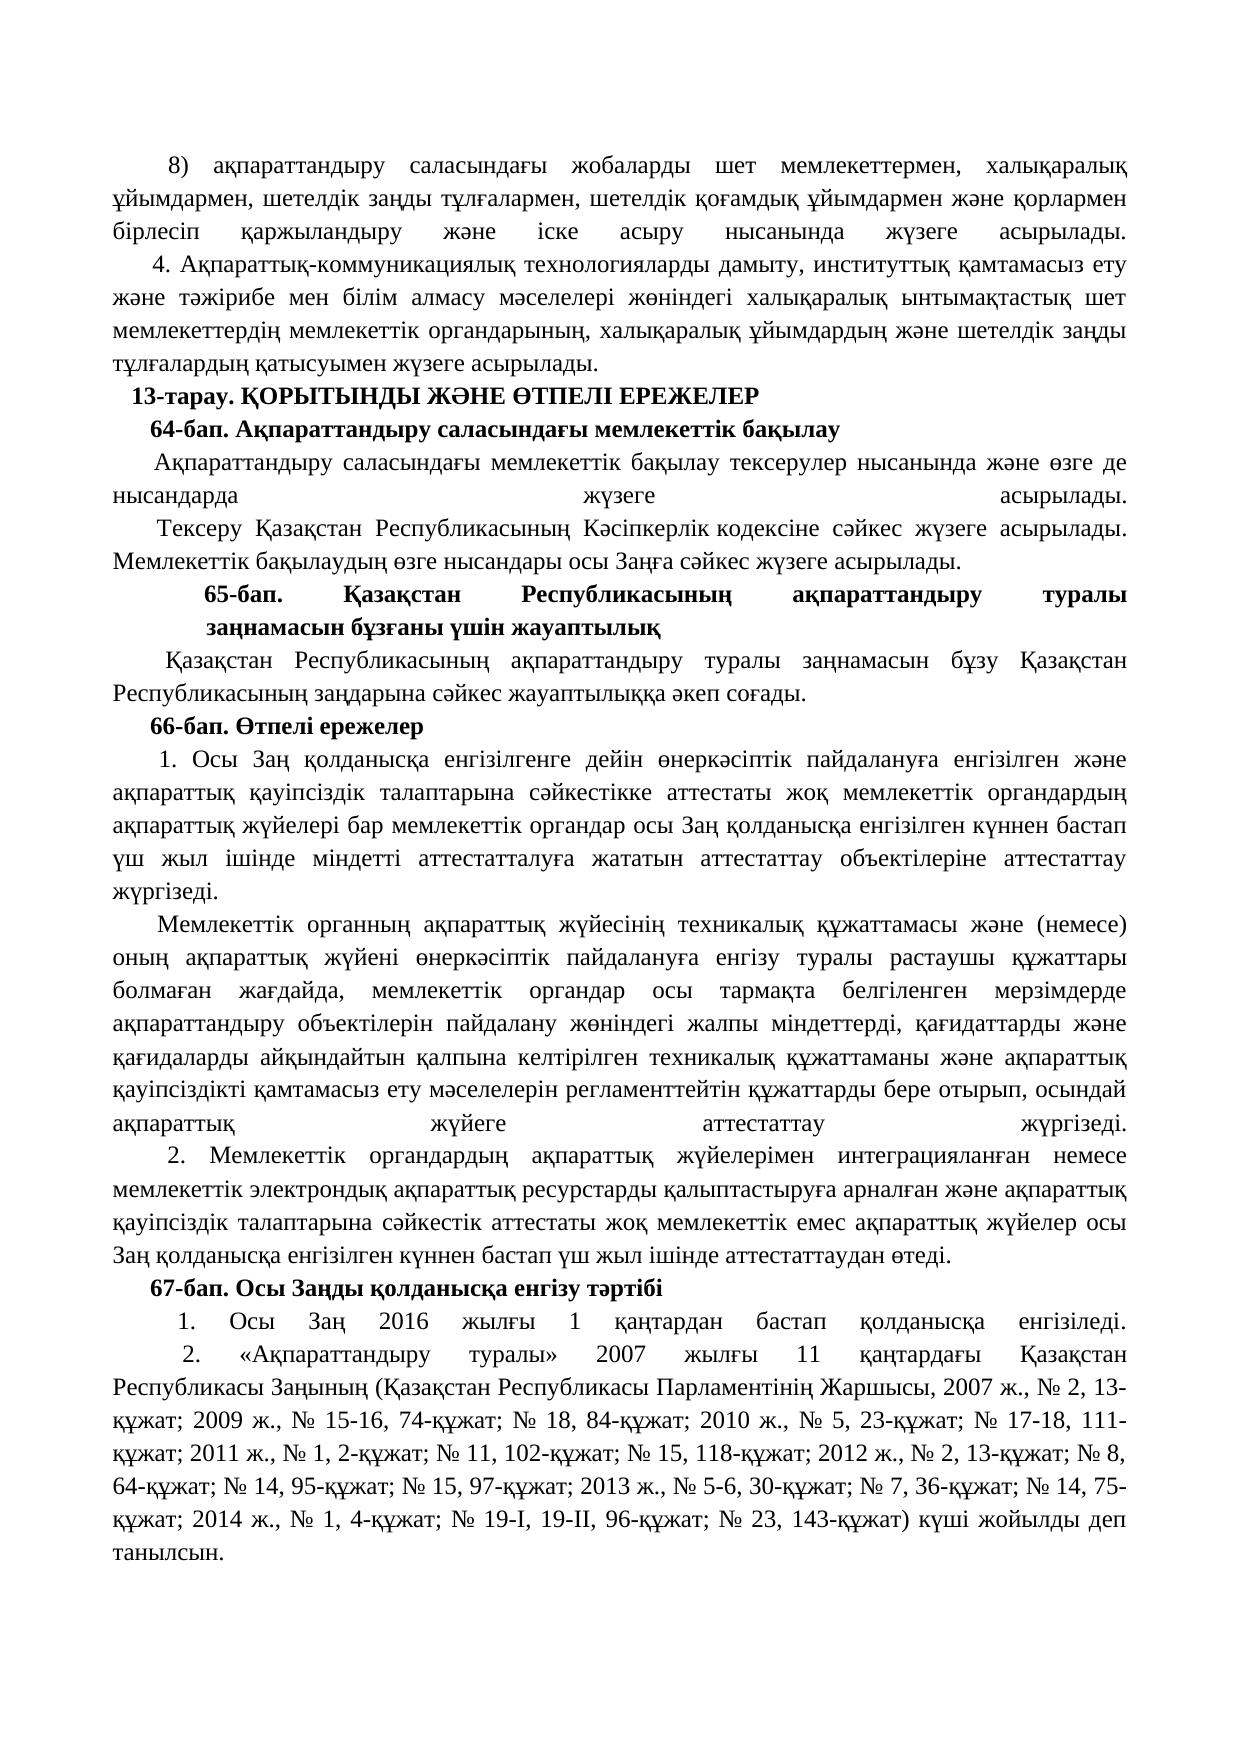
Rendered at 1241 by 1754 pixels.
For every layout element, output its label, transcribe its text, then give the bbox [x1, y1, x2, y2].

text 1. Осы Заң 2016 жылғы 1 қаңтардан бастап қолданысқа енгізіледі. 2. «Ақпараттандыру туралы» 2007 жылғы 11 қаңтардағы Қазақстан Республикасы Заңының (Қазақстан Республикасы Парламентiнiң Жаршысы, 2007 ж., № 2, 13-құжат; 2009 ж., № 15-16, 74-құжат; № 18, 84-құжат; 2010 ж., № 5, 23-құжат; № 17-18, 111-құжат; 2011 ж., № 1, 2-құжат; № 11, 102-құжат; № 15, 118-құжат; 2012 ж., № 2, 13-құжат; № 8, 64-құжат; № 14, 95-құжат; № 15, 97-құжат; 2013 ж., № 5-6, 30-құжат; № 7, 36-құжат; № 14, 75-құжат; 2014 ж., № 1, 4-құжат; № 19-I, 19-II, 96-құжат; № 23, 143-құжат) күші жойылды деп танылсын. [112, 1306, 1128, 1566]
text 67-бап. Осы Заңды қолданысқа енгізу тәртібі [112, 1273, 1128, 1301]
text 13-тарау. ҚОРЫТЫНДЫ ЖӘНЕ ӨТПЕЛІ ЕРЕЖЕЛЕР [112, 381, 1128, 410]
text 64-бап. Ақпараттандыру саласындағы мемлекеттік бақылау [112, 414, 1128, 443]
text Қазақстан Республикасының ақпараттандыру туралы заңнамасын бұзу Қазақстан Республикасының заңдарына сәйкес жауаптылыққа әкеп соғады. [112, 645, 1128, 707]
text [112, 150, 1128, 377]
text 65-бап. Қазақстан Республикасының ақпараттандыру туралы заңнамасын бұзғаны үшін жауаптылық [112, 579, 1128, 641]
text 1. Осы Заң қолданысқа енгізілгенге дейін өнеркәсіптік пайдалануға енгізілген және ақпараттық қауіпсіздік талаптарына сәйкестікке аттестаты жоқ мемлекеттік органдардың ақпараттық жүйелері бар мемлекеттік органдар осы Заң қолданысқа енгізілген күннен бастап үш жыл ішінде міндетті аттестатталуға жататын аттестаттау объектілеріне аттестаттау жүргізеді. Мемлекеттік органның ақпараттық жүйесінің техникалық құжаттамасы және (немесе) оның ақпараттық жүйені өнеркәсіптік пайдалануға енгізу туралы растаушы құжаттары болмаған жағдайда, мемлекеттік органдар осы тармақта белгіленген мерзімдерде ақпараттандыру объектілерін пайдалану жөніндегі жалпы міндеттерді, қағидаттарды және қағидаларды айқындайтын қалпына келтірілген техникалық құжаттаманы және ақпараттық қауіпсіздікті қамтамасыз ету мәселелерін регламенттейтін құжаттарды бере отырып, осындай ақпараттық жүйеге аттестаттау жүргізеді. 2. Мемлекеттік органдардың ақпараттық жүйелерімен интеграцияланған немесе мемлекеттік электрондық ақпараттық ресурстарды қалыптастыруға арналған және ақпараттық қауіпсіздік талаптарына сәйкестік аттестаты жоқ мемлекеттік емес ақпараттық жүйелер осы Заң қолданысқа енгізілген күннен бастап үш жыл ішінде аттестаттаудан өтеді. [112, 744, 1128, 1268]
text 66-бап. Өтпелі ережелер [112, 711, 1128, 740]
text Ақпараттандыру саласындағы мемлекеттік бақылау тексерулер нысанында және өзге де нысандарда жүзеге асырылады. Тексеру Қазақстан Республикасының Кәсіпкерлік кодексіне сәйкес жүзеге асырылады. Мемлекеттік бақылаудың өзге нысандары осы Заңға сәйкес жүзеге асырылады. [112, 447, 1128, 575]
